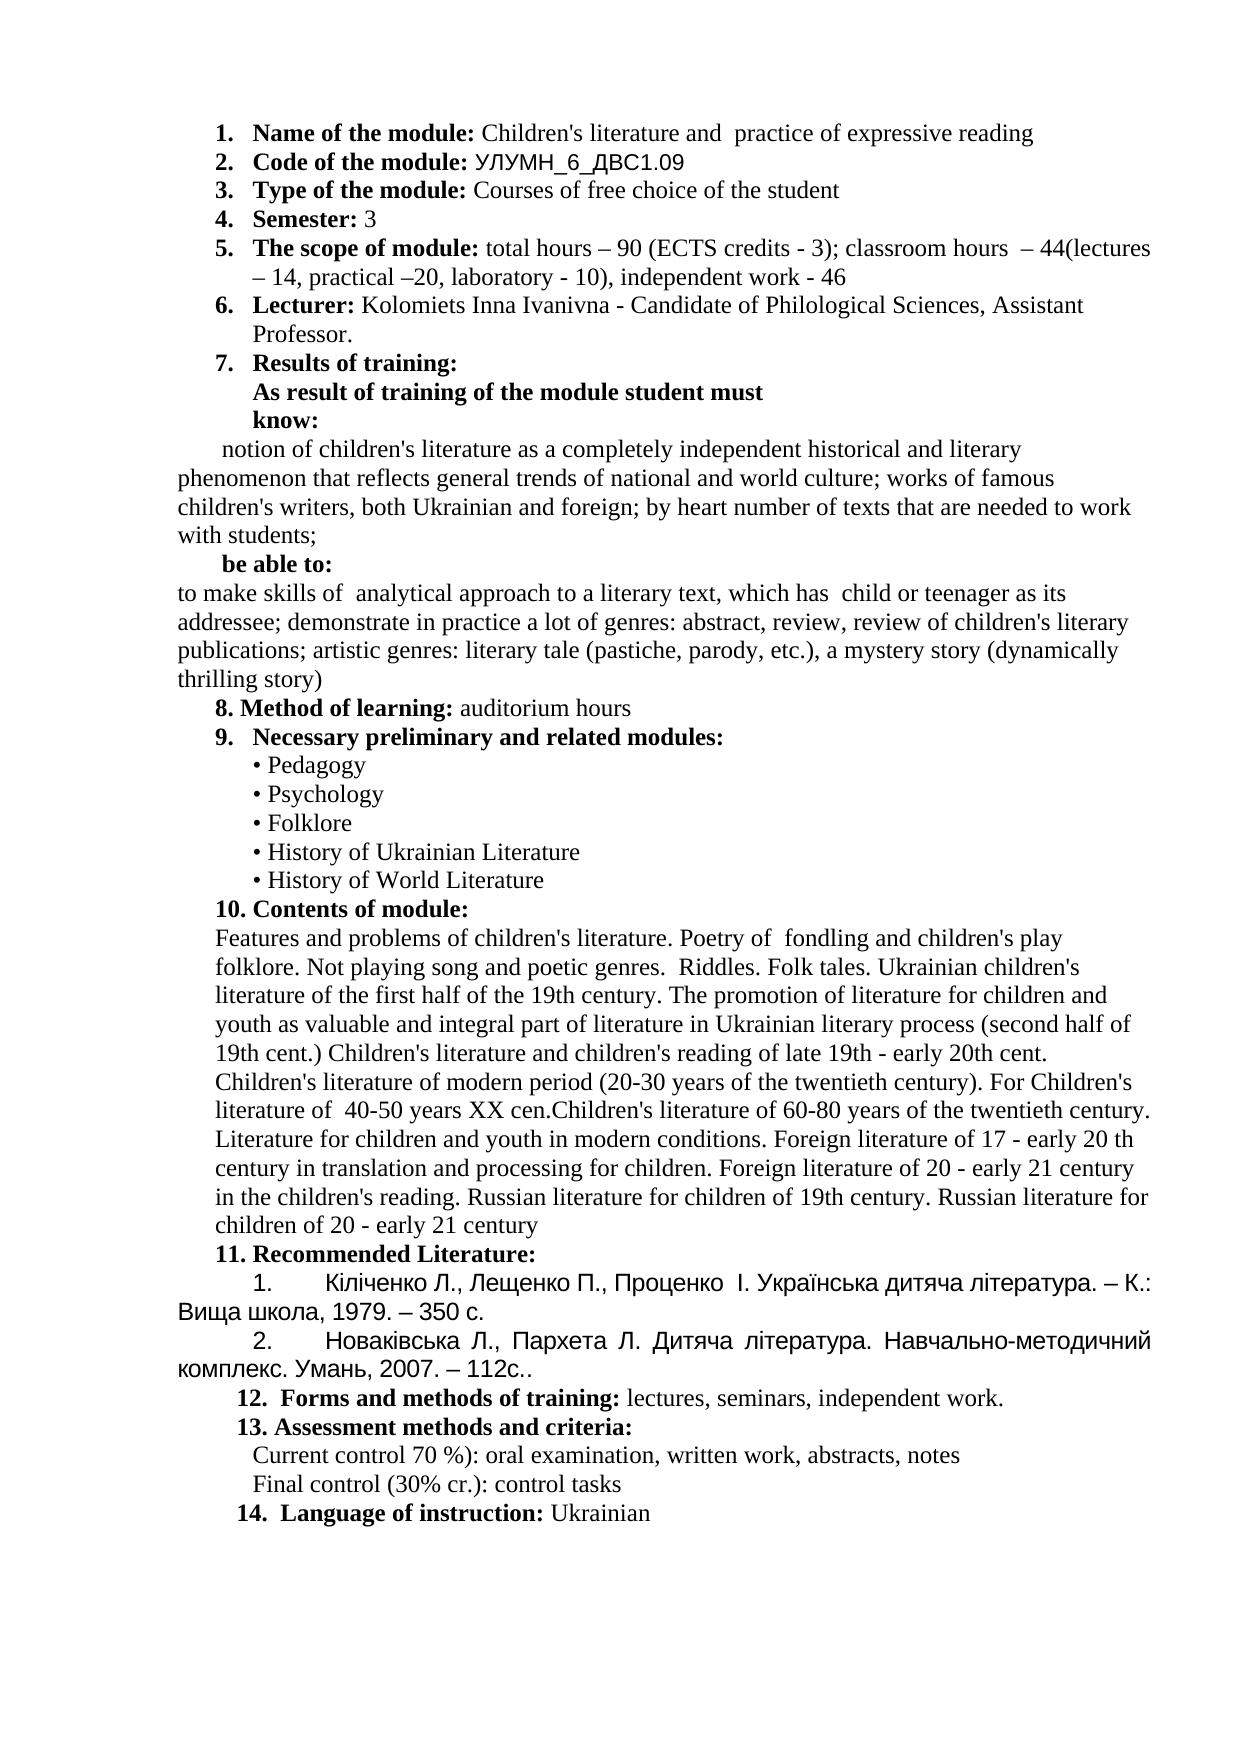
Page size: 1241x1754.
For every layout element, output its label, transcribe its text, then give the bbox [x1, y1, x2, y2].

list Name of the module: Children's literature and practice of expressive reading [215, 118, 1152, 147]
list • History of World Literature [252, 866, 1152, 894]
list The scope of module: total hours – 90 (ECTS credits - 3); classroom hours – 44(lectures – 14, practical –20, laboratory - 10), independent work - 46 [215, 233, 1152, 291]
list Results of training: [215, 348, 1152, 377]
text 2. Новаківська Л., Пархета Л. Дитяча література. Навчально-методичний комплекс. Умань, 2007. – 112с.. [177, 1326, 1152, 1383]
text 11. Recommended Literature: [215, 1239, 1152, 1268]
text Current control 70 %): oral examination, written work, abstracts, notes [252, 1441, 1152, 1469]
list Forms and methods of training: lectures, seminars, independent work. [236, 1383, 1152, 1412]
list • Folklore [252, 808, 1152, 837]
list Type of the module: Courses of free choice of the student [215, 176, 1152, 204]
list Assessment methods and criteria: [236, 1412, 1152, 1441]
text be able to: [177, 549, 1152, 578]
list • History of Ukrainian Literature [252, 837, 1152, 866]
list know: [252, 406, 1152, 434]
text Features and problems of children's literature. Poetry of fondling and children's play folklore. Not playing song and poetic genres. Riddles. Folk tales. Ukrainian children's literature of the first half of the 19th century. The promotion of literature for children and youth as valuable and integral part of literature in Ukrainian literary process (second half of 19th cent.) Children's literature and children's reading of late 19th - early 20th cent. Children's literature of modern period (20-30 years of the twentieth century). For Children's literature of 40-50 years XX cen.Children's literature of 60-80 years of the twentieth century. Literature for children and youth in modern conditions. Foreign literature of 17 - early 20 th century in translation and processing for children. Foreign literature of 20 - early 21 century in the children's reading. Russian literature for children of 19th century. Russian literature for children of 20 - early 21 century [215, 923, 1152, 1239]
text 1. Кіліченко Л., Лещенко П., Проценко І. Українська дитяча література. – К.: Вища школа, 1979. – 350 с. [177, 1268, 1152, 1326]
list • Pedagogy [252, 751, 1152, 779]
list As result of training of the module student must [252, 377, 1152, 406]
list Necessary preliminary and related modules: [215, 722, 1152, 751]
list Contents of module: [215, 894, 1152, 923]
text Final control (30% cr.): control tasks [252, 1469, 1152, 1498]
list • Psychology [252, 779, 1152, 808]
list Language of instruction: Ukrainian [236, 1498, 1152, 1527]
text to make skills of analytical approach to a literary text, which has child or teenager as its addressee; demonstrate in practice a lot of genres: abstract, review, review of children's literary publications; artistic genres: literary tale (pastiche, parody, etc.), a mystery story (dynamically thrilling story) [177, 578, 1152, 693]
list Lecturer: Kolomiets Inna Ivanivna - Candidate of Philological Sciences, Assistant Professor. [215, 291, 1152, 348]
text 8. Method of learning: auditorium hours [177, 693, 1152, 722]
text notion of children's literature as a completely independent historical and literary phenomenon that reflects general trends of national and world culture; works of famous children's writers, both Ukrainian and foreign; by heart number of texts that are needed to work with students; [177, 434, 1152, 549]
list Semester: 3 [215, 204, 1152, 233]
list Сode of the module: УЛУМН_6_ДВС1.09 [215, 147, 1152, 176]
